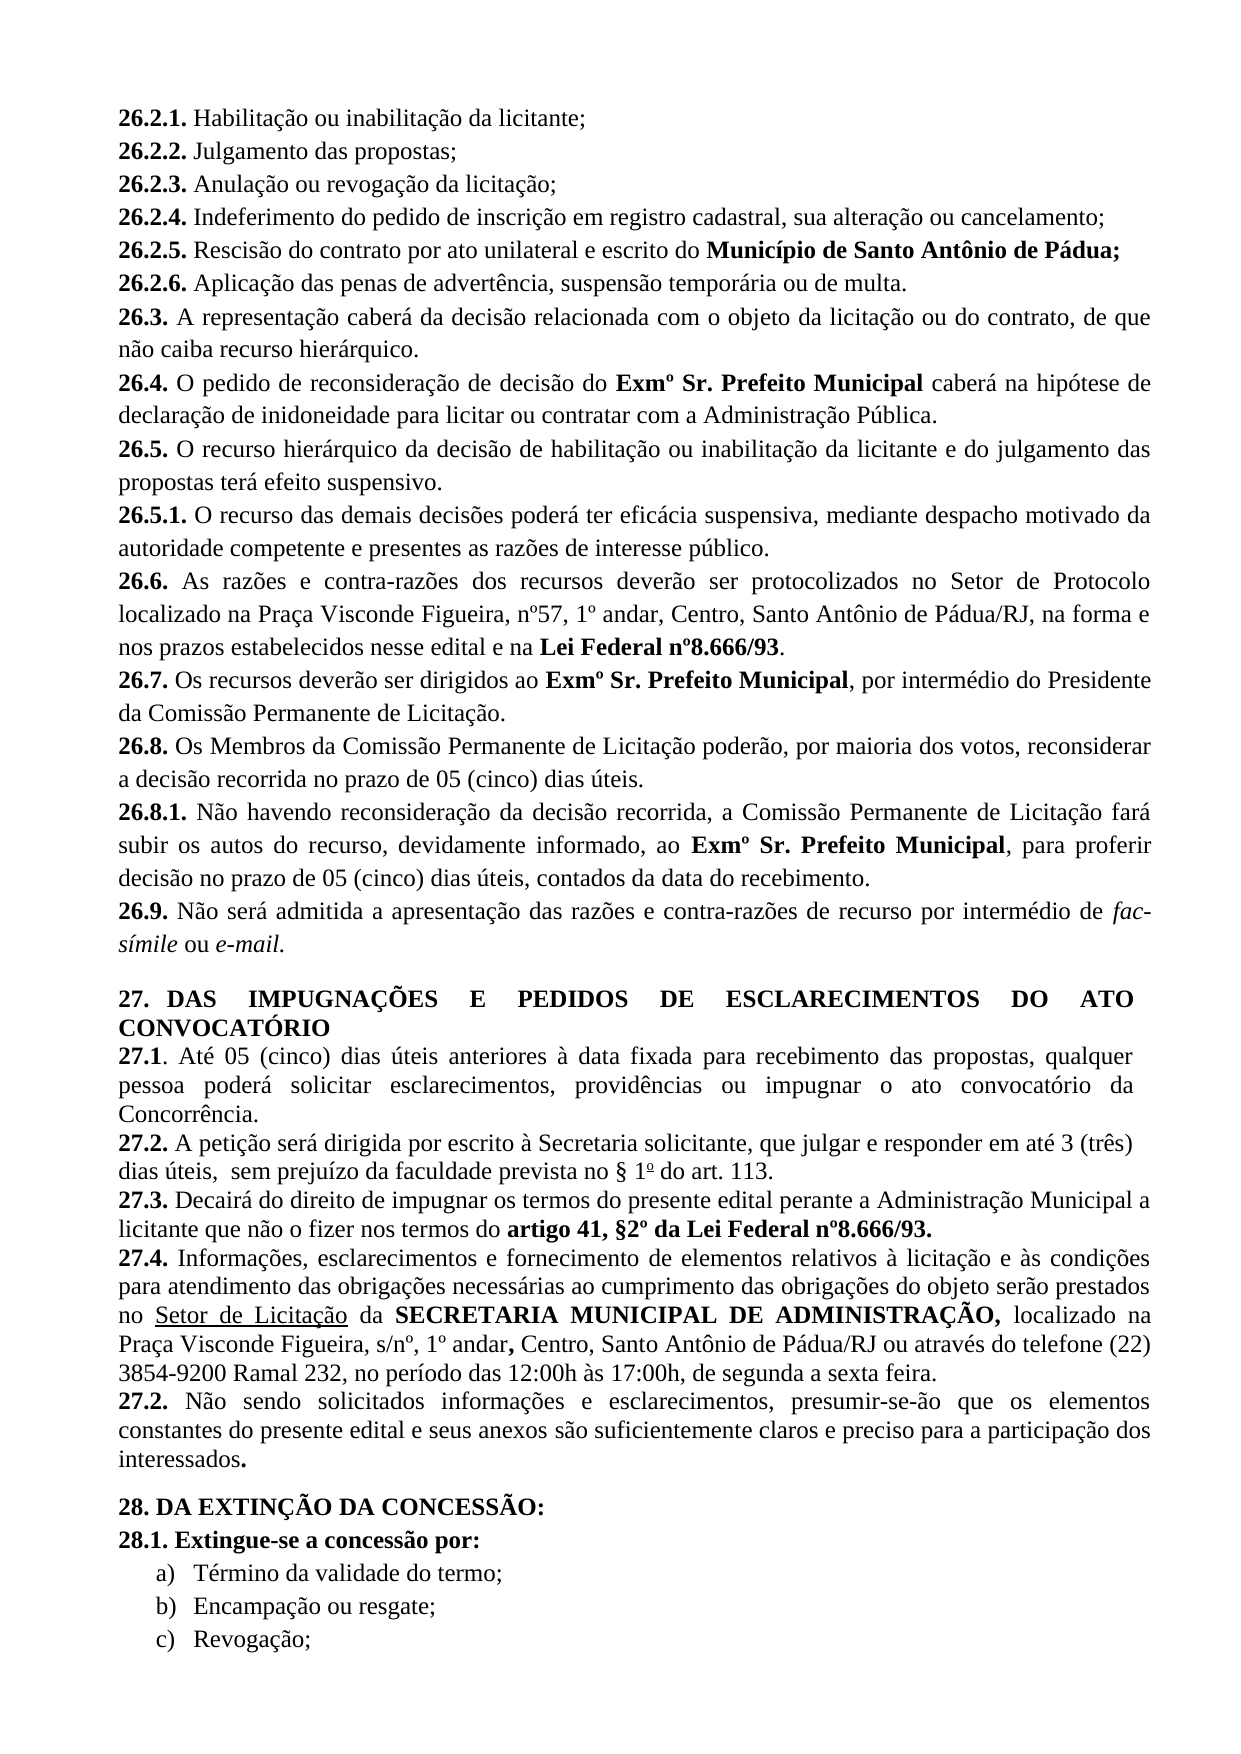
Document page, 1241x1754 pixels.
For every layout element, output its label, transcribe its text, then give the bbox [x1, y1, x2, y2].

text 26.2.1. Habilitação ou inabilitação da licitante; [118, 103, 1152, 132]
text 28.1. Extingue-se a concessão por: [118, 1525, 1152, 1554]
text 26.2.3. Anulação ou revogação da licitação; [118, 169, 1152, 198]
list DAS IMPUGNAÇÕES E PEDIDOS DE ESCLARECIMENTOS DO ATO CONVOCATÓRIO [118, 984, 1135, 1041]
list Encampação ou resgate; [156, 1591, 1152, 1620]
text 26.2.5. Rescisão do contrato por ato unilateral e escrito do Município de Santo Antônio de Pádua; [118, 236, 1152, 264]
text 26.8. Os Membros da Comissão Permanente de Licitação poderão, por maioria dos votos, reconsiderar a decisão recorrida no prazo de 05 (cinco) dias úteis. [118, 731, 1152, 793]
text 26.8.1. Não havendo reconsideração da decisão recorrida, a Comissão Permanente de Licitação fará subir os autos do recurso, devidamente informado, ao Exmº Sr. Prefeito Municipal, para proferir decisão no prazo de 05 (cinco) dias úteis, contados da data do recebimento. [118, 797, 1152, 892]
list 27.1. Até 05 (cinco) dias úteis anteriores à data fixada para recebimento das propostas, qualquer pessoa poderá solicitar esclarecimentos, providências ou impugnar o ato convocatório da Concorrência. [118, 1041, 1134, 1128]
list Término da validade do termo; [156, 1558, 1152, 1587]
text 27.2. Não sendo solicitados informações e esclarecimentos, presumir-se-ão que os elementos constantes do presente edital e seus anexos são suficientemente claros e preciso para a participação dos interessados. [118, 1386, 1152, 1473]
text 26.2.4. Indeferimento do pedido de inscrição em registro cadastral, sua alteração ou cancelamento; [118, 202, 1152, 231]
text 26.7. Os recursos deverão ser dirigidos ao Exmº Sr. Prefeito Municipal, por intermédio do Presidente da Comissão Permanente de Licitação. [118, 665, 1152, 727]
text 26.5. O recurso hierárquico da decisão de habilitação ou inabilitação da licitante e do julgamento das propostas terá efeito suspensivo. [118, 434, 1152, 495]
text 26.6. As razões e contra-razões dos recursos deverão ser protocolizados no Setor de Protocolo localizado na Praça Visconde Figueira, nº57, 1º andar, Centro, Santo Antônio de Pádua/RJ, na forma e nos prazos estabelecidos nesse edital e na Lei Federal nº8.666/93. [118, 566, 1152, 661]
text 28. DA EXTINÇÃO DA CONCESSÃO: [118, 1492, 1152, 1521]
text 26.4. O pedido de reconsideração de decisão do Exmº Sr. Prefeito Municipal caberá na hipótese de declaração de inidoneidade para licitar ou contratar com a Administração Pública. [118, 368, 1152, 429]
text 26.3. A representação caberá da decisão relacionada com o objeto da licitação ou do contrato, de que não caiba recurso hierárquico. [118, 302, 1152, 363]
text 27.4. Informações, esclarecimentos e fornecimento de elementos relativos à licitação e às condições para atendimento das obrigações necessárias ao cumprimento das obrigações do objeto serão prestados no Setor de Licitação da SECRETARIA MUNICIPAL DE ADMINISTRAÇÃO, localizado na Praça Visconde Figueira, s/nº, 1º andar, Centro, Santo Antônio de Pádua/RJ ou através do telefone (22) 3854-9200 Ramal 232, no período das 12:00h às 17:00h, de segunda a sexta feira. [118, 1243, 1152, 1386]
text 26.9. Não será admitida a apresentação das razões e contra-razões de recurso por intermédio de fac-símile ou e-mail. [118, 896, 1152, 958]
list Revogação; [156, 1624, 1152, 1653]
text 27.3. Decairá do direito de impugnar os termos do presente edital perante a Administração Municipal a licitante que não o fizer nos termos do artigo 41, §2º da Lei Federal nº8.666/93. [118, 1185, 1152, 1243]
text 26.2.2. Julgamento das propostas; [118, 136, 1152, 165]
text 26.5.1. O recurso das demais decisões poderá ter eficácia suspensiva, mediante despacho motivado da autoridade competente e presentes as razões de interesse público. [118, 500, 1152, 561]
list 27.2. A petição será dirigida por escrito à Secretaria solicitante, que julgar e responder em até 3 (três) dias úteis, sem prejuízo da faculdade prevista no § 1o do art. 113. [118, 1128, 1134, 1185]
text 26.2.6. Aplicação das penas de advertência, suspensão temporária ou de multa. [118, 268, 1152, 297]
